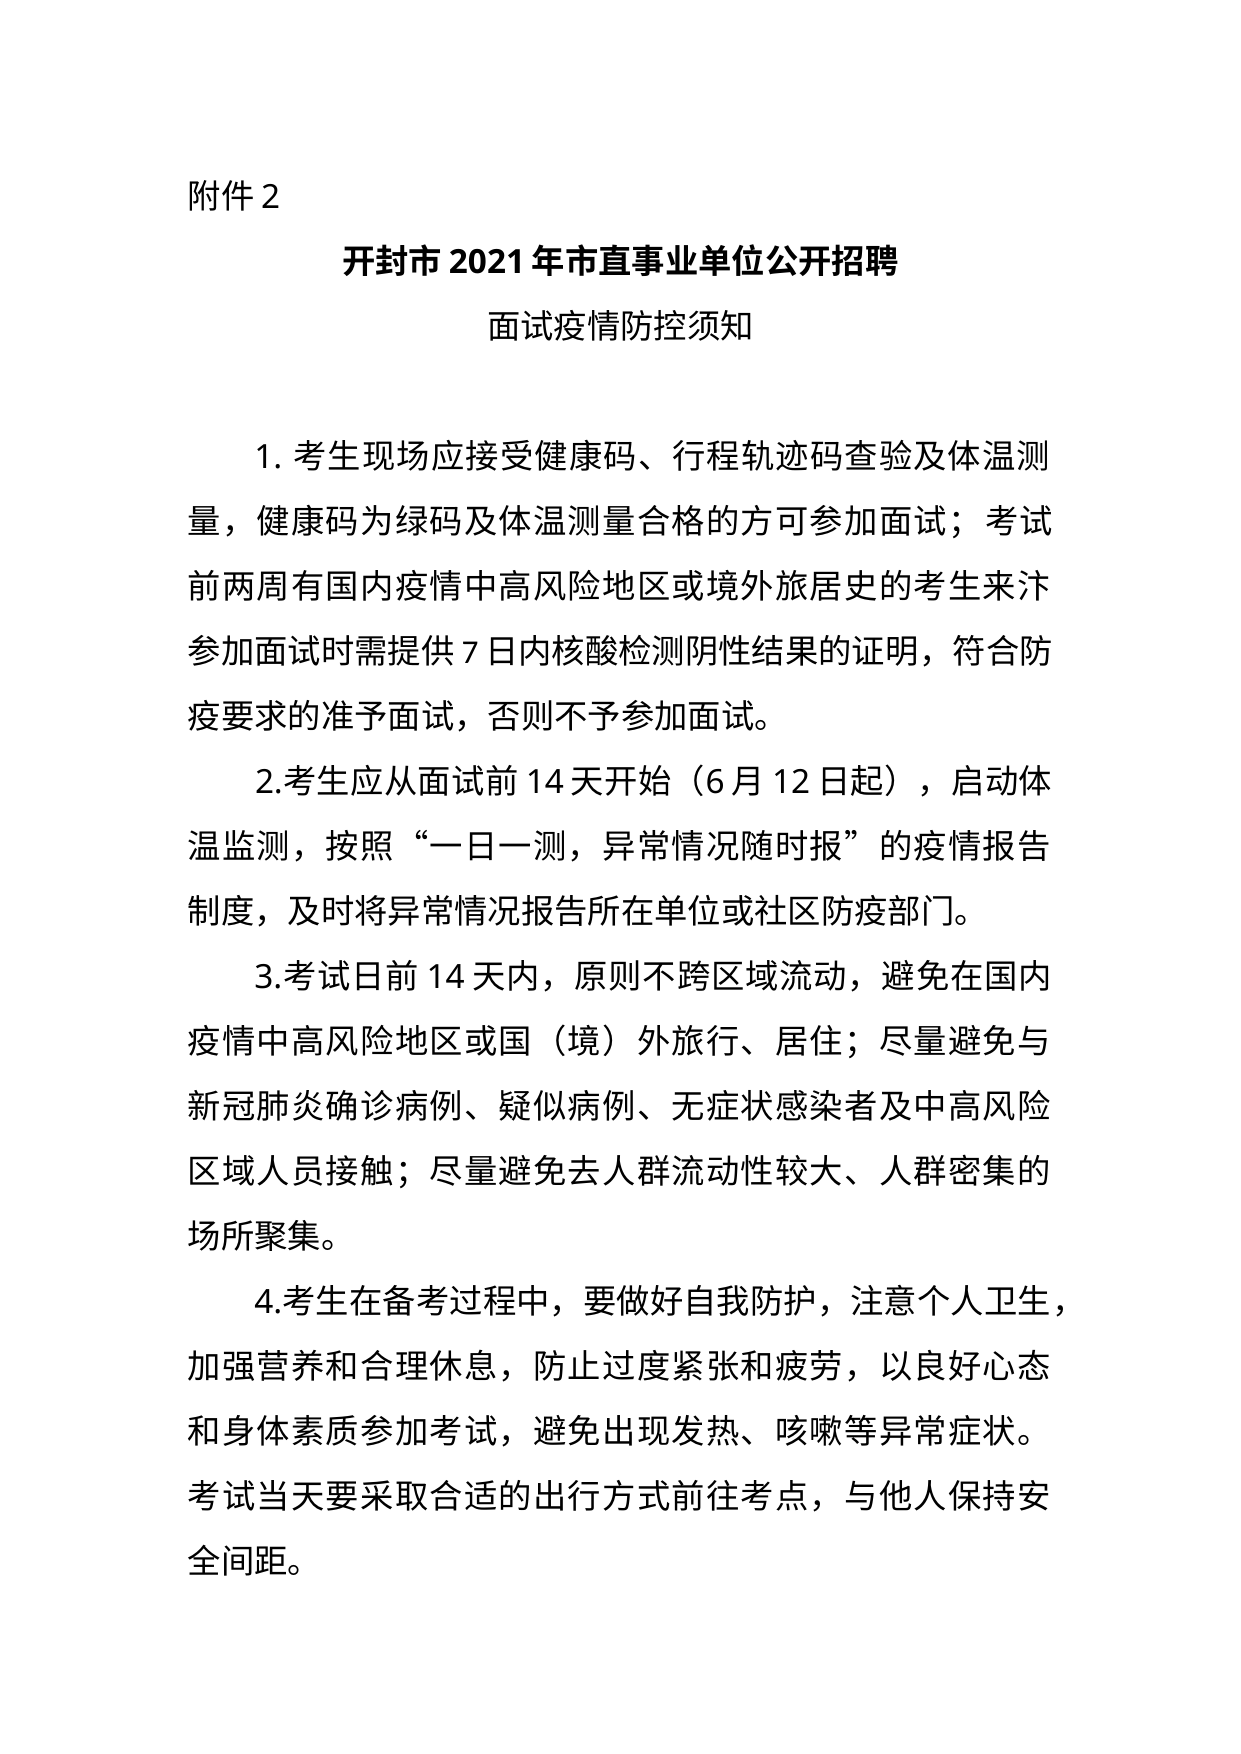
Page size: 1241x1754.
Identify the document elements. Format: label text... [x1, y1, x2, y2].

text 4.考生在备考过程中，要做好自我防护，注意个人卫生，加强营养和合理休息，防止过度紧张和疲劳，以良好心态和身体素质参加考试，避免出现发热、咳嗽等异常症状。考试当天要采取合适的出行方式前往考点，与他人保持安全间距。 [187, 1267, 1053, 1592]
text 附件2 [187, 162, 1053, 227]
text 开封市2021年市直事业单位公开招聘 [187, 227, 1053, 292]
text 1. 考生现场应接受健康码、行程轨迹码查验及体温测量，健康码为绿码及体温测量合格的方可参加面试；考试前两周有国内疫情中高风险地区或境外旅居史的考生来汴参加面试时需提供7日内核酸检测阴性结果的证明，符合防疫要求的准予面试，否则不予参加面试。 [187, 422, 1053, 747]
text 2.考生应从面试前14天开始（6月12日起），启动体温监测，按照“一日一测，异常情况随时报”的疫情报告制度，及时将异常情况报告所在单位或社区防疫部门。 [187, 747, 1053, 942]
text 3.考试日前14天内，原则不跨区域流动，避免在国内疫情中高风险地区或国（境）外旅行、居住；尽量避免与新冠肺炎确诊病例、疑似病例、无症状感染者及中高风险区域人员接触；尽量避免去人群流动性较大、人群密集的场所聚集。 [187, 942, 1053, 1267]
text 面试疫情防控须知 [187, 292, 1053, 357]
